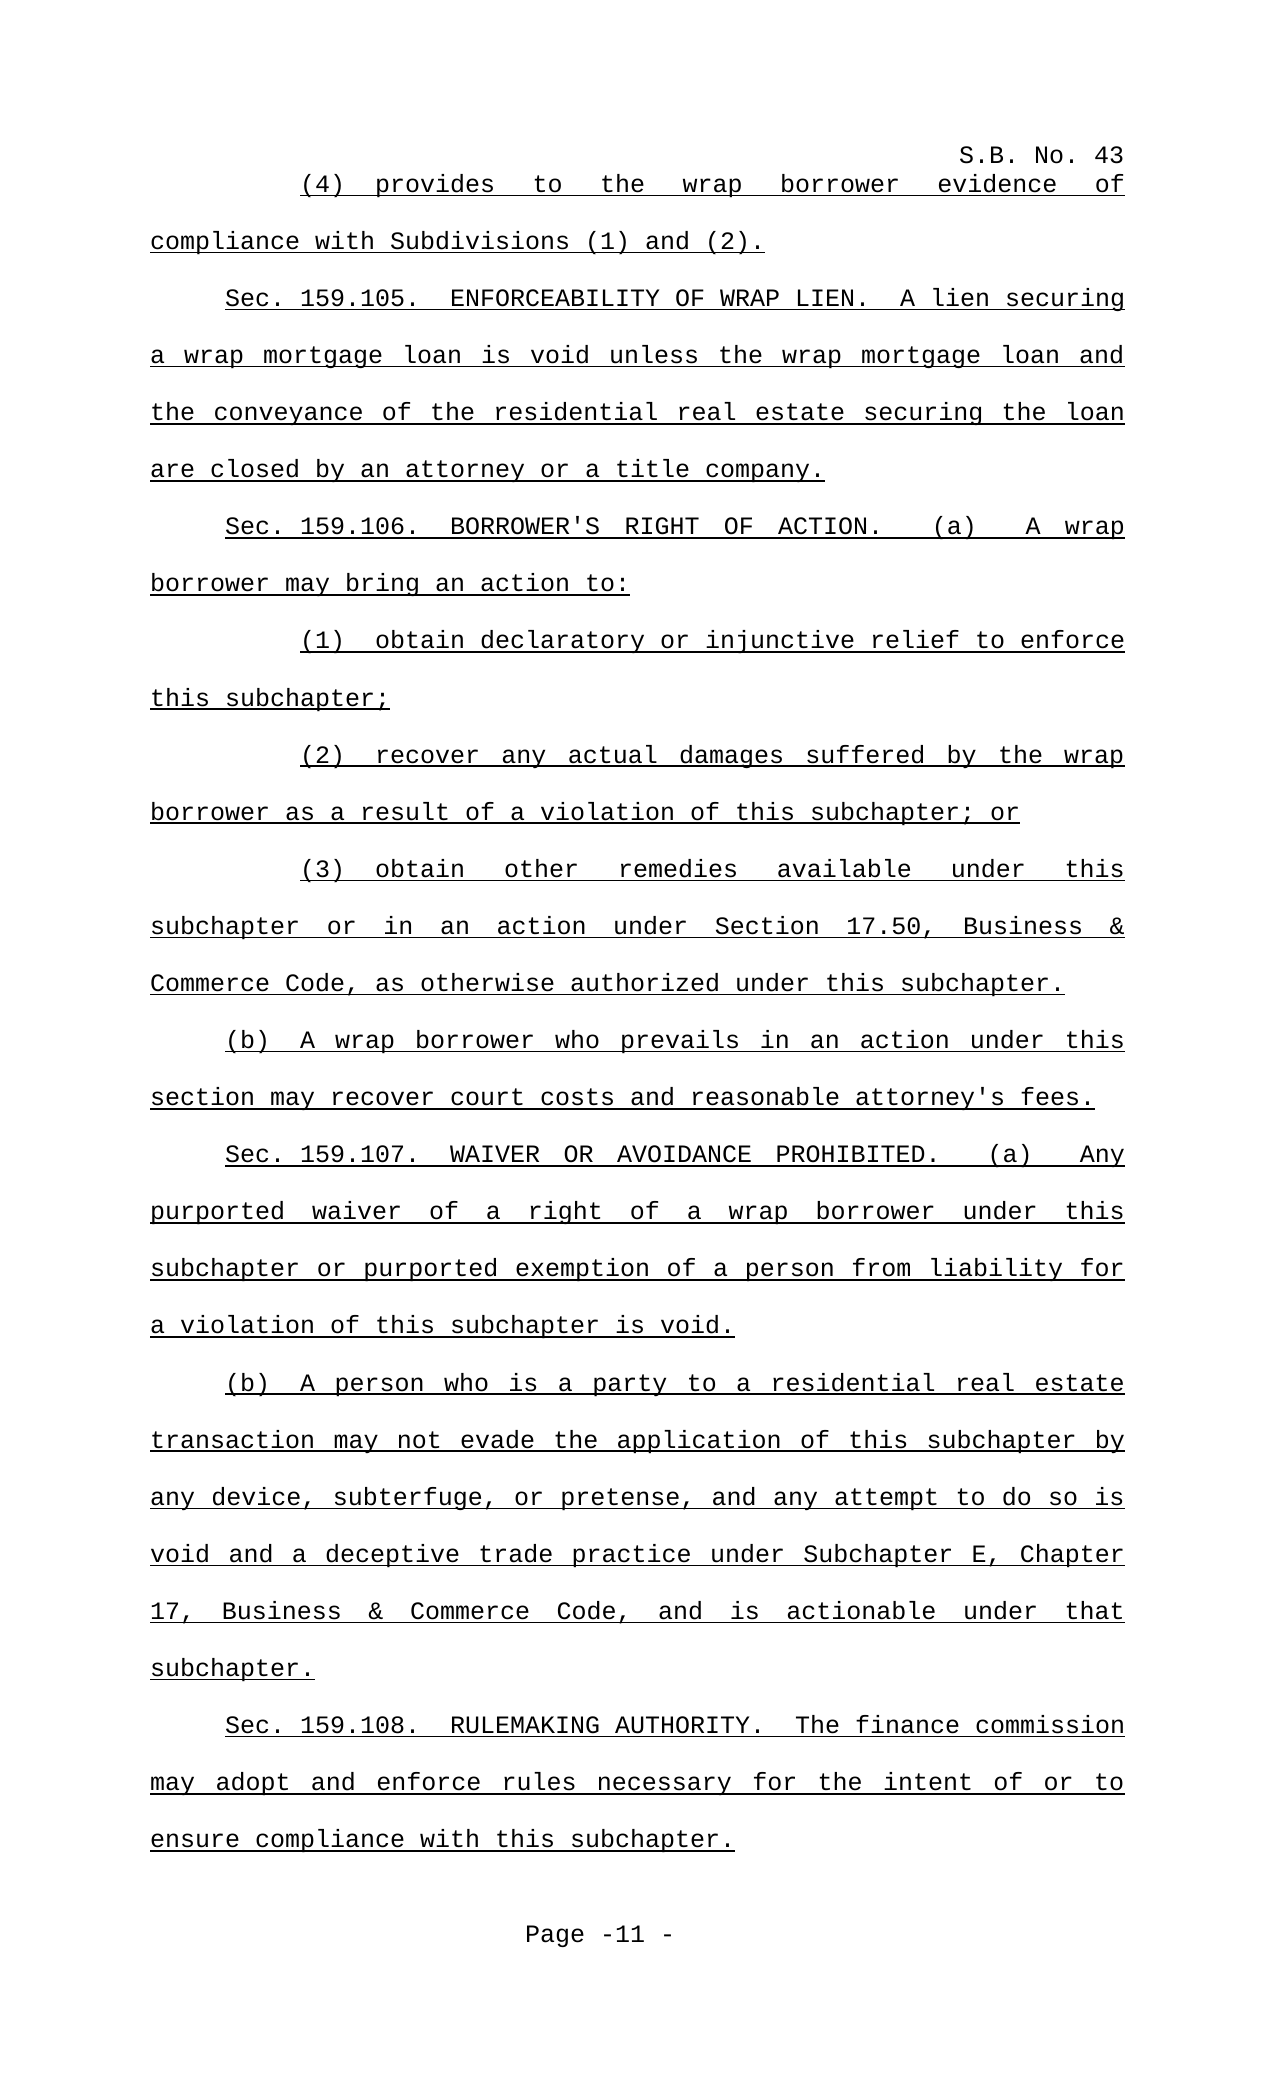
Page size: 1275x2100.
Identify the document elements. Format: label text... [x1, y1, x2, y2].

text Sec. 159.107. WAIVER OR AVOIDANCE PROHIBITED. (a) Any purported waiver of a right of a wrap borrower under this subchapter or purported exemption of a person from liability for a violation of this subchapter is void. [150, 1224, 1125, 1279]
text (4) provides to the wrap borrower evidence of compliance with Subdivisions (1) and (2). [150, 171, 1125, 257]
text Sec. 159.108. RULEMAKING AUTHORITY. The finance commission may adopt and enforce rules necessary for the intent of or to ensure compliance with this subchapter. [150, 1712, 1125, 1793]
text Sec. 159.108. RULEMAKING AUTHORITY. The finance commission may adopt and enforce rules necessary for the intent of or to ensure compliance with this subchapter. [150, 1795, 1125, 1855]
text (b) A wrap borrower who prevails in an action under this section may recover court costs and reasonable attorney's fees. [150, 1027, 1125, 1113]
text (b) A person who is a party to a residential real estate transaction may not evade the application of this subchapter by any device, subterfuge, or pretense, and any attempt to do so is void and a deceptive trade practice under Subchapter E, Chapter 17, Business & Commerce Code, and is actionable under that subchapter. [150, 1452, 1125, 1508]
text Sec. 159.105. ENFORCEABILITY OF WRAP LIEN. A lien securing a wrap mortgage loan is void unless the wrap mortgage loan and the conveyance of the residential real estate securing the loan are closed by an attorney or a title company. [150, 425, 1125, 485]
text Sec. 159.105. ENFORCEABILITY OF WRAP LIEN. A lien securing a wrap mortgage loan is void unless the wrap mortgage loan and the conveyance of the residential real estate securing the loan are closed by an attorney or a title company. [150, 285, 1125, 366]
text Sec. 159.105. ENFORCEABILITY OF WRAP LIEN. A lien securing a wrap mortgage loan is void unless the wrap mortgage loan and the conveyance of the residential real estate securing the loan are closed by an attorney or a title company. [150, 367, 1125, 423]
text (3) obtain other remedies available under this subchapter or in an action under Section 17.50, Business & Commerce Code, as otherwise authorized under this subchapter. [150, 856, 1125, 937]
text (3) obtain other remedies available under this subchapter or in an action under Section 17.50, Business & Commerce Code, as otherwise authorized under this subchapter. [150, 938, 1125, 999]
text (b) A person who is a party to a residential real estate transaction may not evade the application of this subchapter by any device, subterfuge, or pretense, and any attempt to do so is void and a deceptive trade practice under Subchapter E, Chapter 17, Business & Commerce Code, and is actionable under that subchapter. [150, 1566, 1125, 1622]
text (b) A person who is a party to a residential real estate transaction may not evade the application of this subchapter by any device, subterfuge, or pretense, and any attempt to do so is void and a deceptive trade practice under Subchapter E, Chapter 17, Business & Commerce Code, and is actionable under that subchapter. [150, 1370, 1125, 1450]
text Sec. 159.107. WAIVER OR AVOIDANCE PROHIBITED. (a) Any purported waiver of a right of a wrap borrower under this subchapter or purported exemption of a person from liability for a violation of this subchapter is void. [150, 1142, 1125, 1222]
text (1) obtain declaratory or injunctive relief to enforce this subchapter; [150, 628, 1125, 713]
text (b) A person who is a party to a residential real estate transaction may not evade the application of this subchapter by any device, subterfuge, or pretense, and any attempt to do so is void and a deceptive trade practice under Subchapter E, Chapter 17, Business & Commerce Code, and is actionable under that subchapter. [150, 1623, 1125, 1684]
text (b) A person who is a party to a residential real estate transaction may not evade the application of this subchapter by any device, subterfuge, or pretense, and any attempt to do so is void and a deceptive trade practice under Subchapter E, Chapter 17, Business & Commerce Code, and is actionable under that subchapter. [150, 1509, 1125, 1565]
text Sec. 159.107. WAIVER OR AVOIDANCE PROHIBITED. (a) Any purported waiver of a right of a wrap borrower under this subchapter or purported exemption of a person from liability for a violation of this subchapter is void. [150, 1281, 1125, 1341]
text Sec. 159.106. BORROWER'S RIGHT OF ACTION. (a) A wrap borrower may bring an action to: [150, 514, 1125, 599]
text (2) recover any actual damages suffered by the wrap borrower as a result of a violation of this subchapter; or [150, 742, 1125, 828]
